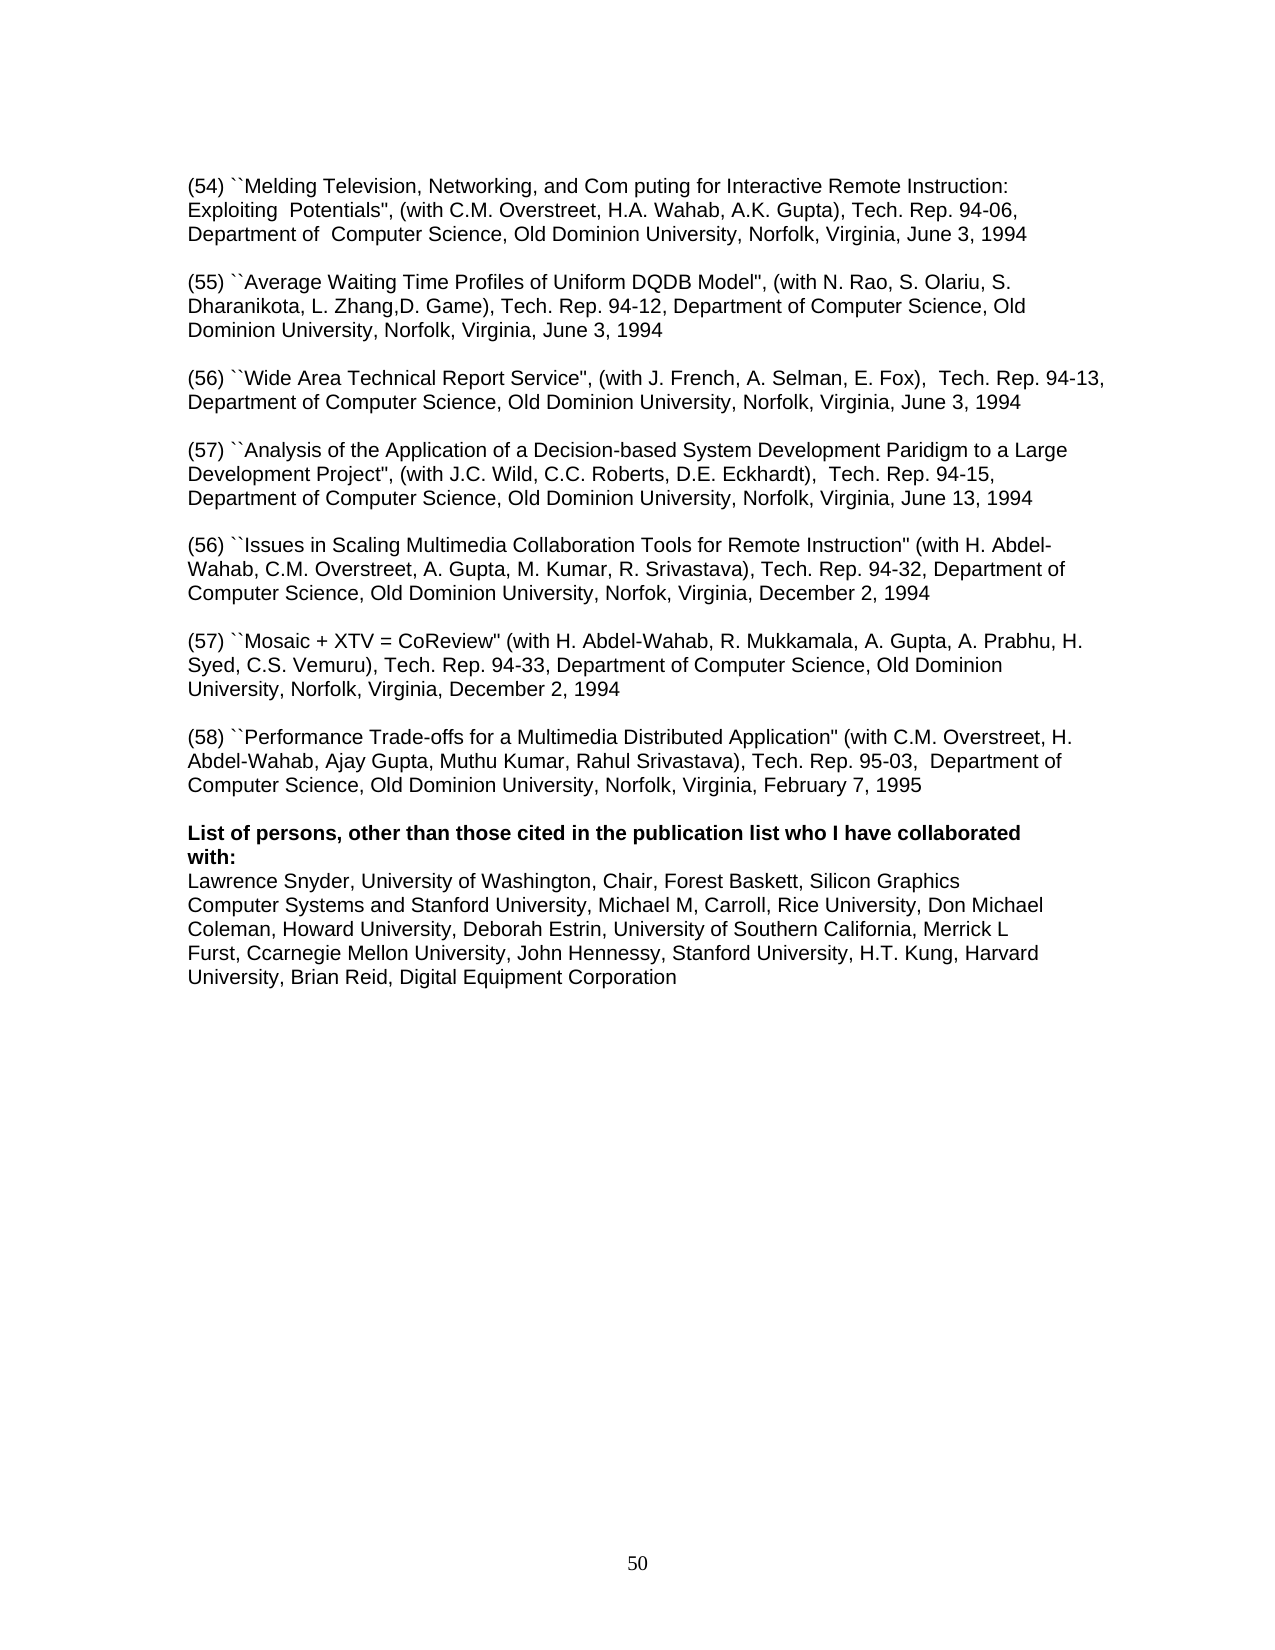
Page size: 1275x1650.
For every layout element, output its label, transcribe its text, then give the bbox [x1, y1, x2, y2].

text Lawrence Snyder, University of Washington, Chair, Forest Baskett, Silicon Graphics Computer Systems and Stanford University, Michael M, Carroll, Rice University, Don Michael Coleman, Howard University, Deborah Estrin, University of Southern California, Merrick L Furst, Ccarnegie Mellon University, John Hennessy, Stanford University, H.T. Kung, Harvard University, Brian Reid, Digital Equipment Corporation [187, 869, 1050, 988]
text (55) ``Average Waiting Time Profiles of Uniform DQDB Model", (with N. Rao, , S. Dharanikota, L. Zhang,D. Game), Tech. Rep. 94-12, Department of Computer Science, Old Dominion University, Norfolk, Virginia, June 3, 1994 [187, 270, 1106, 342]
text (56) ``Issues in Scaling Multimedia Collaboration Tools for Remote Instruction" (with H. Abdel- Wahab, C.M. Overstreet, A. Gupta, M. Kumar, R. Srivastava), Tech. Rep. 94-32, Department of Computer Science, Old Dominion University, Norfok, Virginia, December 2, 1994 [187, 533, 1106, 605]
text (54) ``Melding Television, Networking, and Com puting for Interactive Remote Instruction: Exploiting Potentials", (with C.M. Overstreet, H.A. Wahab, A.K. Gupta), Tech. Rep. 94-06, Department of Computer Science, Old Dominion University, Norfolk, Virginia, June 3, 1994 [187, 174, 1106, 246]
text List of persons, other than those cited in the publication list who I have collaborated with: [187, 821, 1050, 869]
text (56) ``Wide Area Technical Report Service", (with J. French, A. Selman, E. Fox), Tech. Rep. 94-13, Department of Computer Science, Old Dominion University, Norfolk, Virginia, June 3, 1994 [187, 366, 1106, 413]
text (57) ``Analysis of the Application of a Decision-based System Development Paridigm to a Large Development Project", (with J.C. Wild, C.C. Roberts, D.E. Eckhardt), Tech. Rep. 94-15, Department of Computer Science, Old Dominion University, Norfolk, Virginia, June 13, 1994 [187, 437, 1106, 509]
text (57) ``Mosaic + XTV = CoReview" (with H. Abdel-Wahab, R. Mukkamala, A. Gupta, A. Prabhu, H. Syed, C.S. Vemuru), Tech. Rep. 94-33, Department of Computer Science, Old Dominion University, Norfolk, Virginia, December 2, 1994 [187, 629, 1106, 701]
text (58) ``Performance Trade-offs for a Multimedia Distributed Application" (with C.M. Overstreet, H. Abdel-Wahab, Ajay Gupta, Muthu Kumar, Rahul Srivastava), Tech. Rep. 95-03, Department of Computer Science, Old Dominion University, Norfolk, Virginia, February 7, 1995 [187, 725, 1106, 797]
